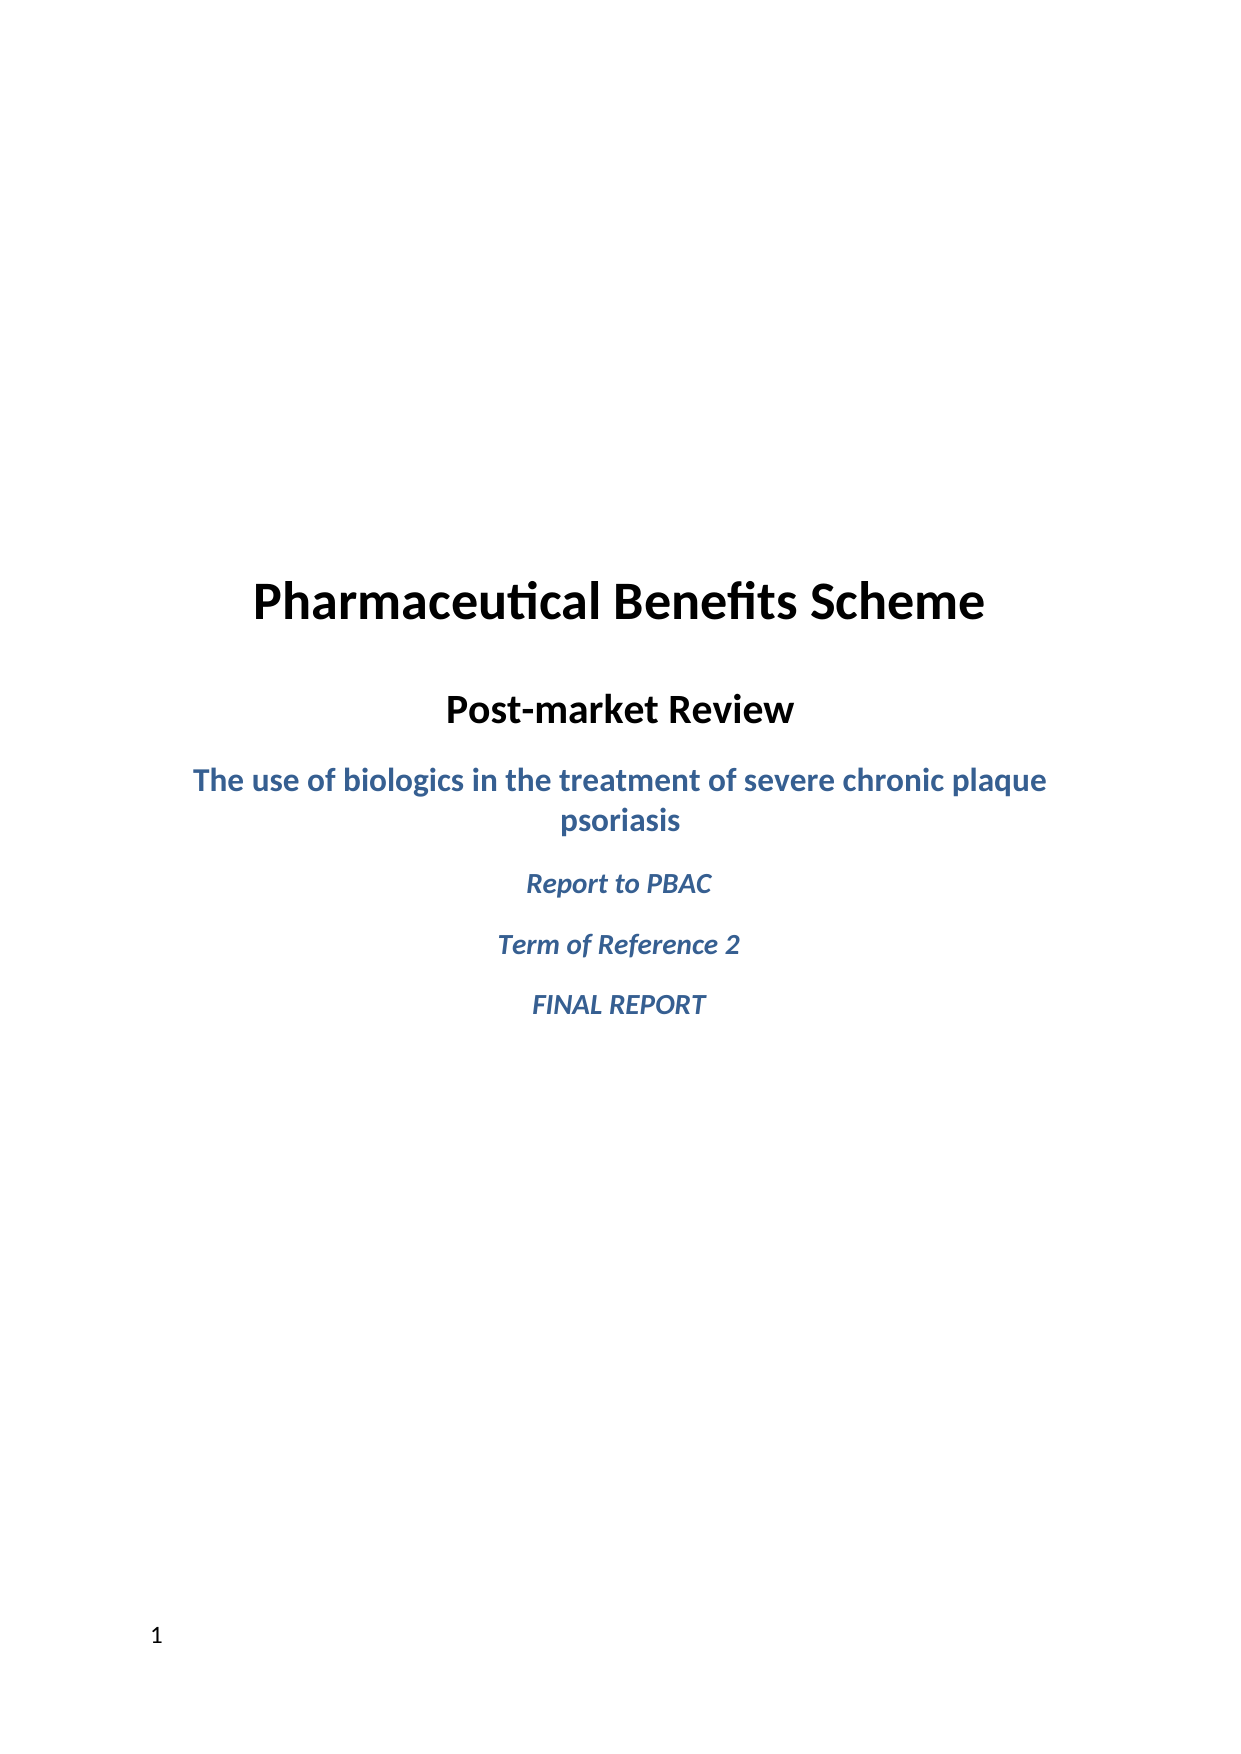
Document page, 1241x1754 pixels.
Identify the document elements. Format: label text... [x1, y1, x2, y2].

text Pharmaceutical Benefits Scheme [150, 567, 1090, 633]
text Report to PBAC [150, 865, 1090, 901]
text Term of Reference 2 [150, 926, 1090, 961]
text FINAL REPORT [150, 986, 1090, 1022]
text Post-market Review [150, 683, 1090, 734]
text The use of biologics in the treatment of severe chronic plaque psoriasis [150, 759, 1090, 840]
